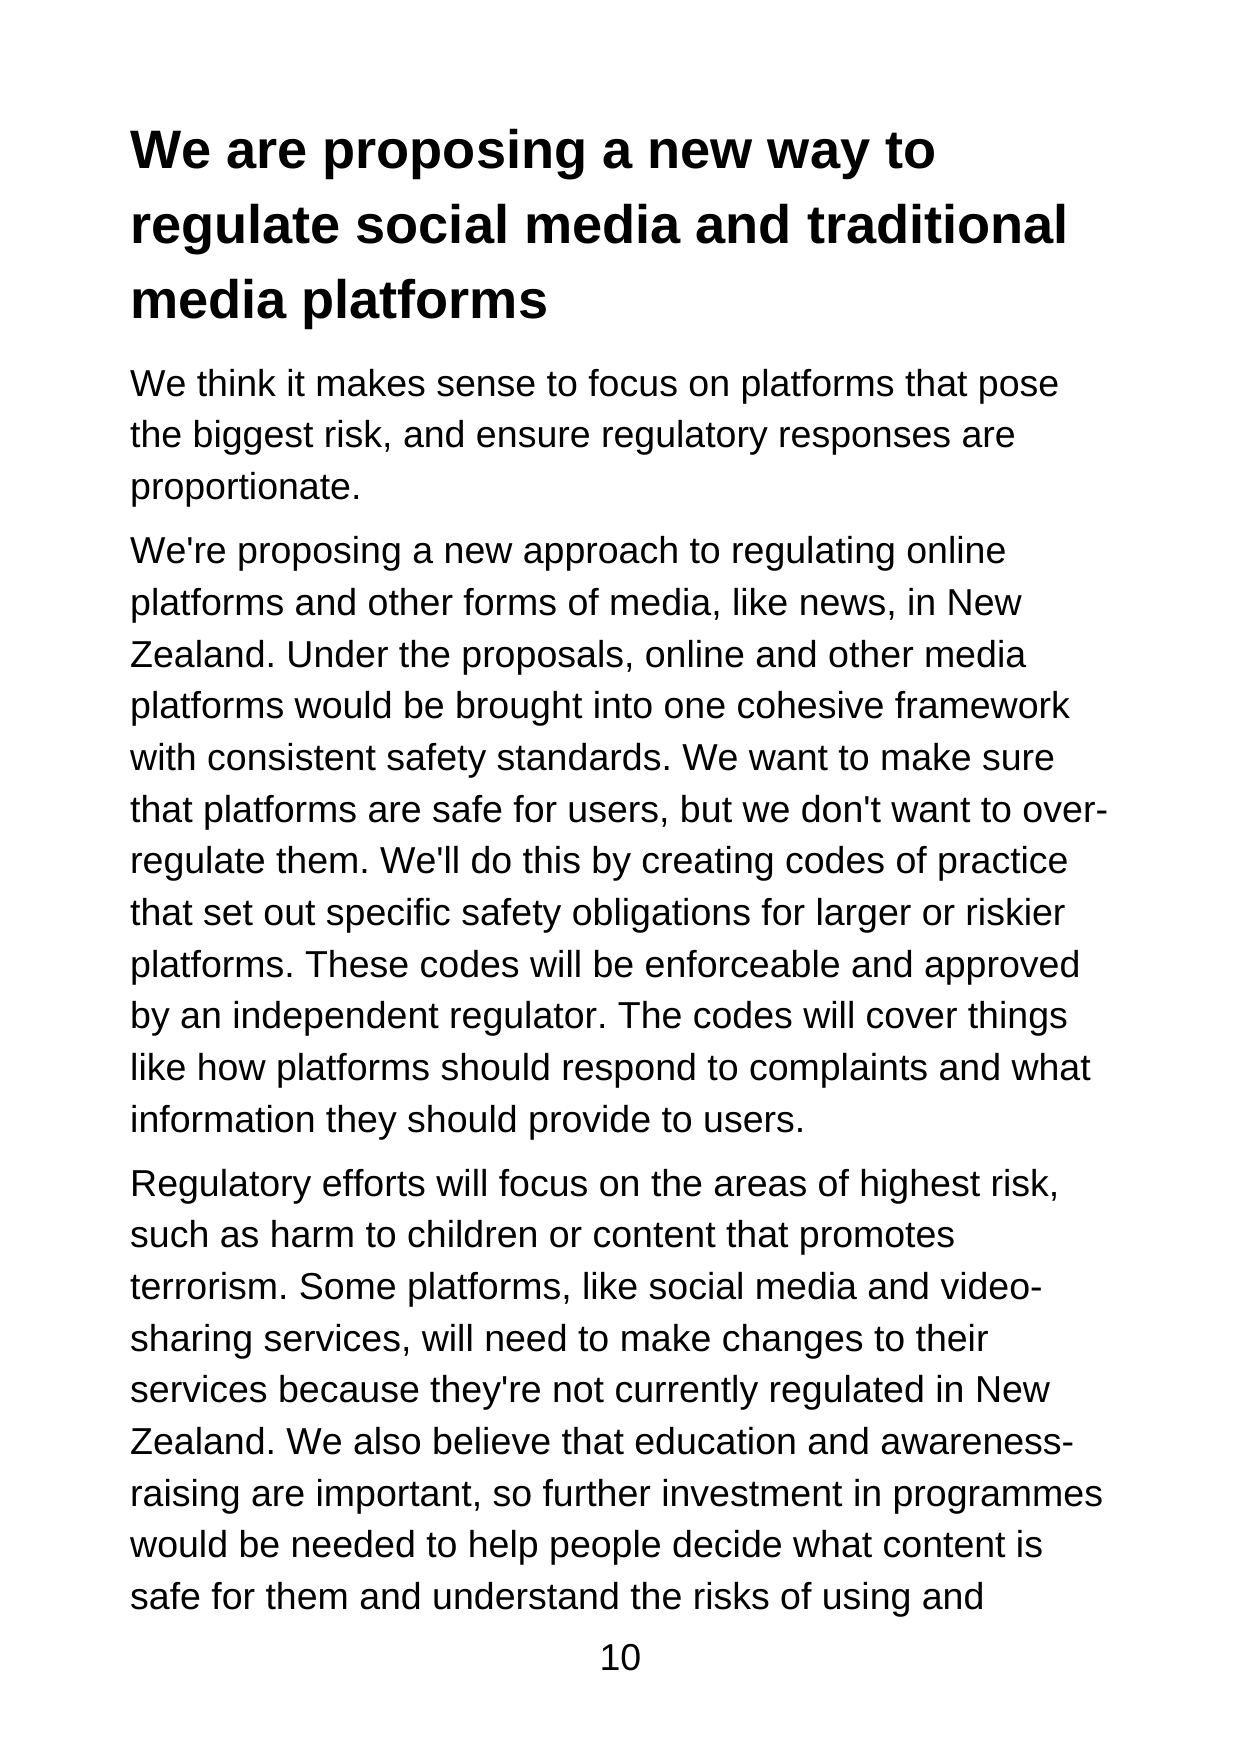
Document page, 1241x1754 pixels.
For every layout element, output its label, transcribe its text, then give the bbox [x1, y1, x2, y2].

text We think it makes sense to focus on platforms that pose the biggest risk, and ensure regulatory responses are proportionate. [130, 361, 1110, 507]
subtitle We are proposing a new way to regulate social media and traditional media platforms [130, 118, 1110, 330]
text We're proposing a new approach to regulating online platforms and other forms of media, like news, in New Zealand. Under the proposals, online and other media platforms would be brought into one cohesive framework with consistent safety standards. We want to make sure that platforms are safe for users, but we don't want to over-regulate them. We'll do this by creating codes of practice that set out specific safety obligations for larger or riskier platforms. These codes will be enforceable and approved by an independent regulator. The codes will cover things like how platforms should respond to complaints and what information they should provide to users. [130, 528, 1110, 1140]
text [130, 1161, 1110, 1617]
